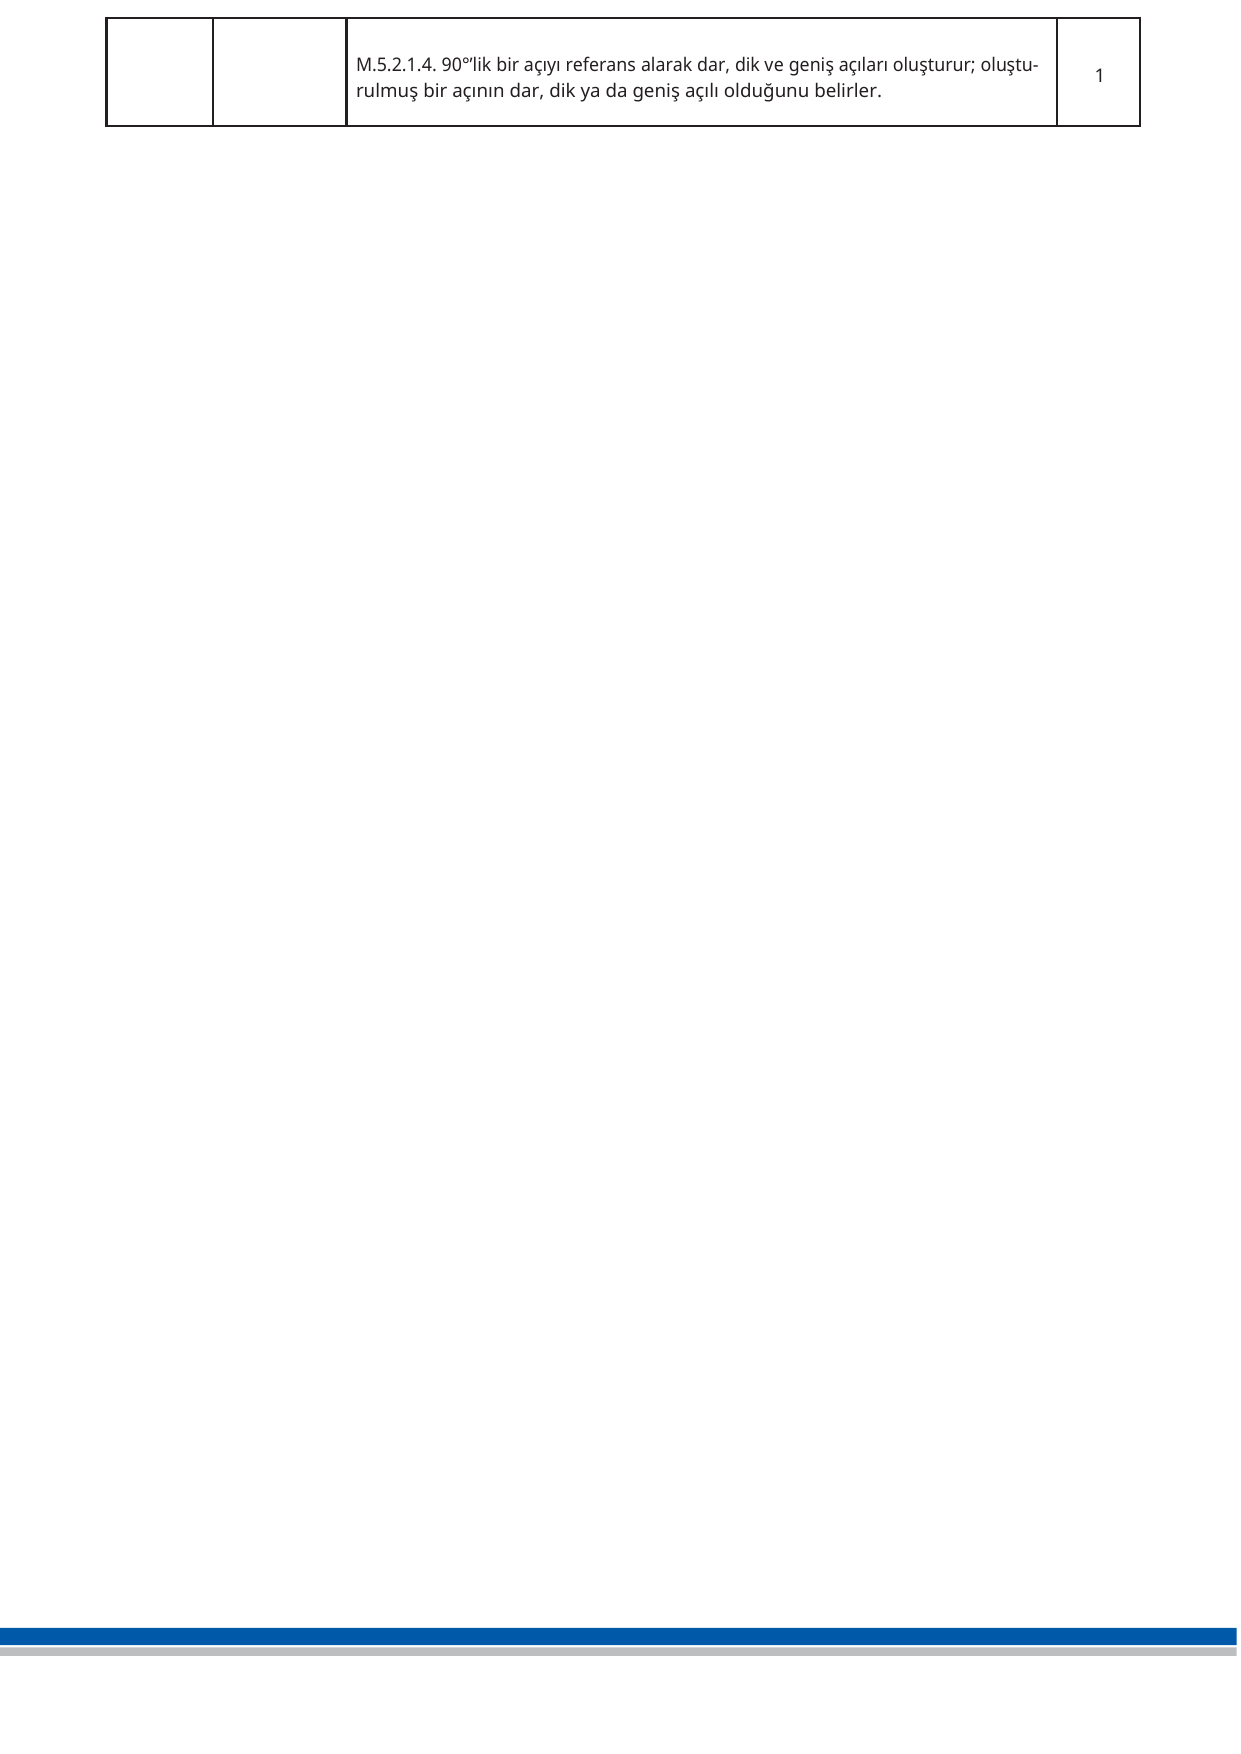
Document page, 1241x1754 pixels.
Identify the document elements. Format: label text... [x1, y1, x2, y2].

table_cell 1 [1058, 19, 1139, 125]
table_cell M.5.2.1.4. 90°’lik bir açıyı referans alarak dar, dik ve geniş açıları oluşturur; oluştu- rulmuş bir açının dar, dik ya da geniş açılı olduğunu belirler. [348, 19, 1056, 125]
